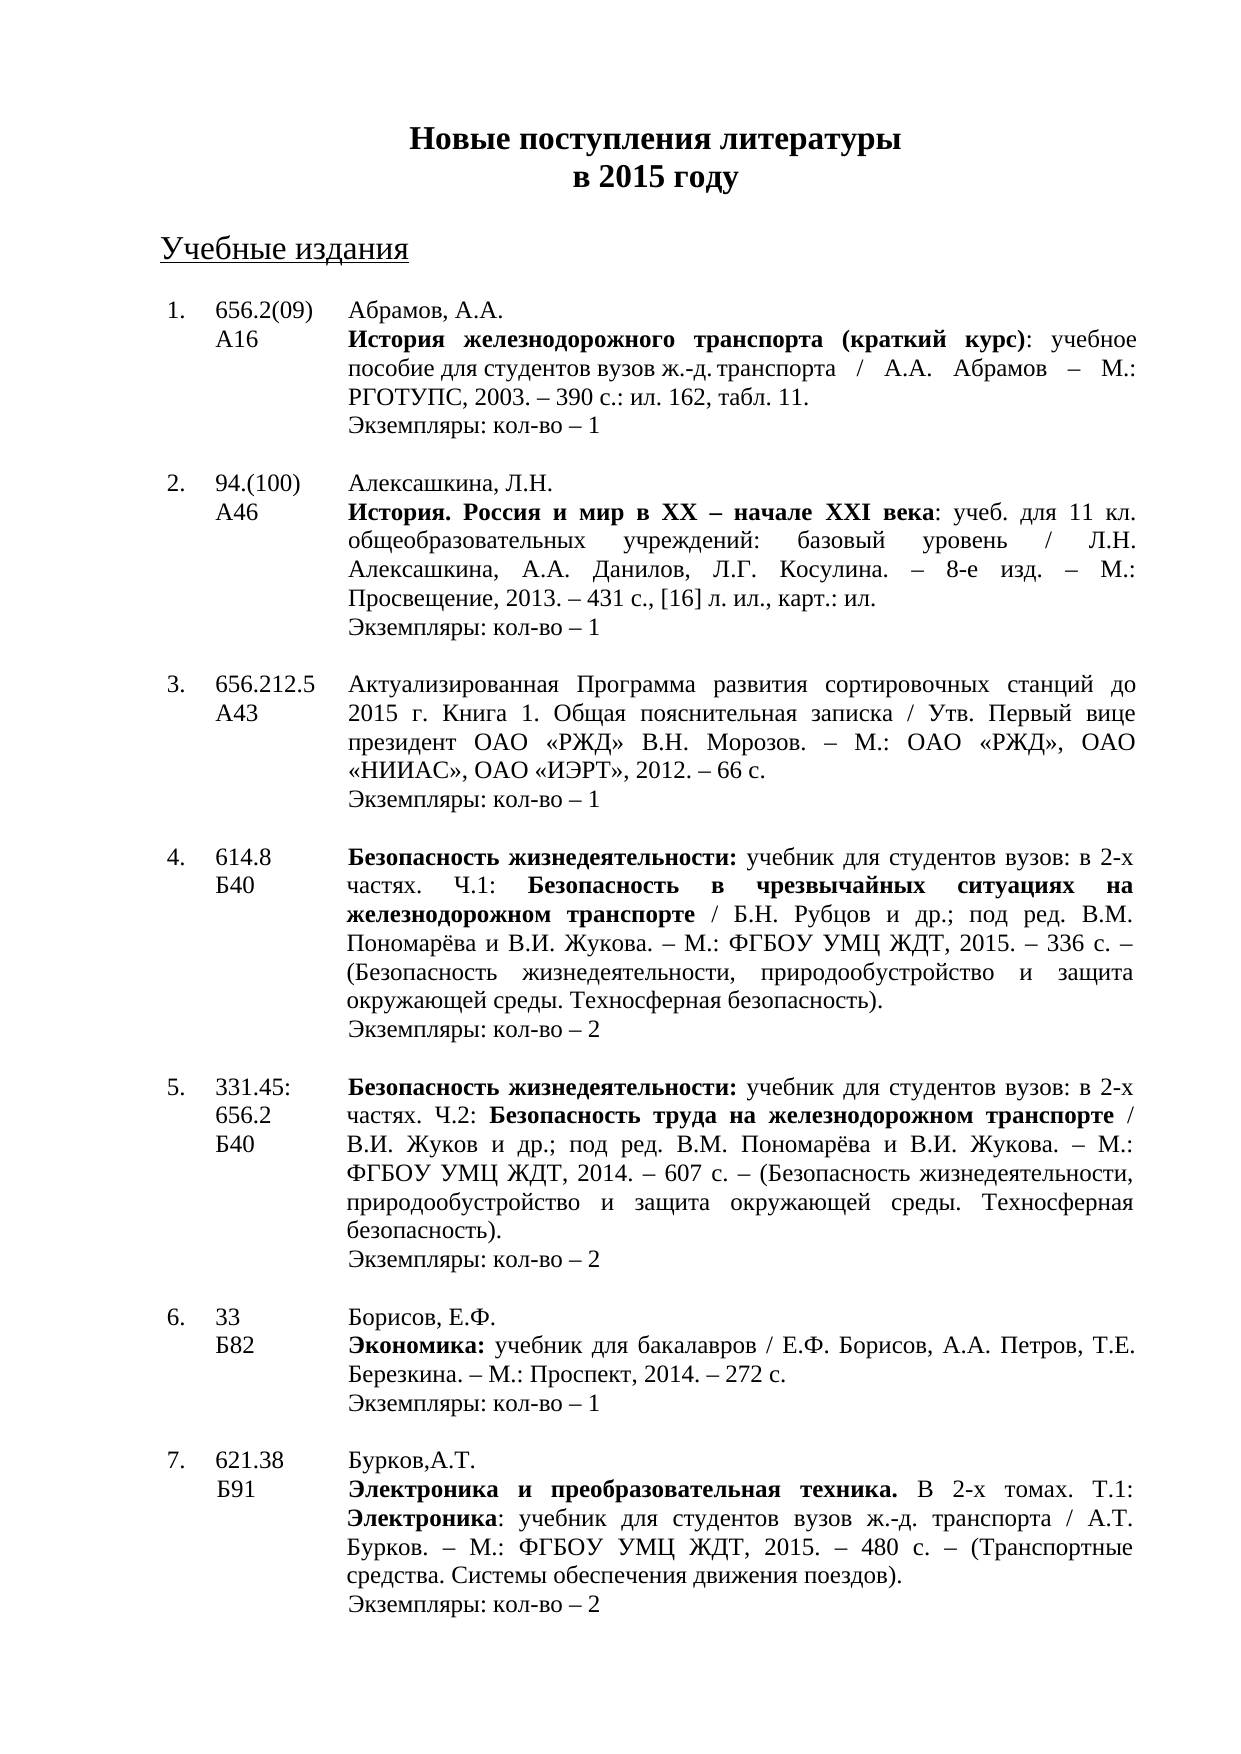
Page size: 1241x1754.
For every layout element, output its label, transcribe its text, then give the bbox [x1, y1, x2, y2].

table_cell 331.45: 656.2 Б40 [204, 1072, 337, 1302]
table_cell 1. [148, 295, 204, 468]
table_cell 2. [148, 468, 204, 669]
table_cell 614.8 Б40 [204, 842, 337, 1072]
table_cell 5. [148, 1072, 204, 1302]
table_cell 621.38 Б91 [204, 1445, 337, 1647]
table_cell Безопасность жизнедеятельности: учебник для студентов вузов: в 2-х частях. Ч.1: Безопасность в чрезвычайных ситуациях на железнодорожном транспорте / Б.Н. Рубцов и др.; под ред. В.М. Пономарёва и В.И. Жукова. – М.: ФГБОУ УМЦ ЖДТ, 2015. – 336 с. – (Безопасность жизнедеятельности, природообустройство и защита окружающей среды. Техносферная безопасность). Экземпляры: кол-во – 2 [337, 842, 1145, 1072]
table_cell 3. [148, 669, 204, 842]
table_cell 4. [148, 842, 204, 1072]
table_cell 7. [148, 1445, 204, 1647]
table_cell 656.212.5 А43 [204, 669, 337, 842]
table_cell Безопасность жизнедеятельности: учебник для студентов вузов: в 2-х частях. Ч.2: Безопасность труда на железнодорожном транспорте / В.И. Жуков и др.; под ред. В.М. Пономарёва и В.И. Жукова. – М.: ФГБОУ УМЦ ЖДТ, 2014. – 607 с. – (Безопасность жизнедеятельности, природообустройство и защита окружающей среды. Техносферная безопасность). Экземпляры: кол-во – 2 [337, 1072, 1145, 1302]
table_cell 94.(100) А46 [204, 468, 337, 669]
table_header Учебные издания [148, 228, 1145, 295]
table_cell 33 Б82 [204, 1302, 337, 1445]
table_cell Абрамов, А.А. История железнодорожного транспорта (краткий курс): учебное пособие для студентов вузов ж.-д. транспорта / А.А. Абрамов – М.: РГОТУПС, 2003. – 390 с.: ил. 162, табл. 11. Экземпляры: кол-во – 1 [337, 295, 1145, 468]
text Новые поступления литературы [159, 118, 1152, 156]
table_cell 6. [148, 1302, 204, 1445]
table_cell Актуализированная Программа развития сортировочных станций до 2015 г. Книга 1. Общая пояснительная записка / Утв. Первый вице президент ОАО «РЖД» В.Н. Морозов. – М.: ОАО «РЖД», ОАО «НИИАС», ОАО «ИЭРТ», 2012. – 66 с. Экземпляры: кол-во – 1 [337, 669, 1145, 842]
table_cell Бурков,А.Т. Электроника и преобразовательная техника. В 2-х томах. Т.1: Электроника: учебник для студентов вузов ж.-д. транспорта / А.Т. Бурков. – М.: ФГБОУ УМЦ ЖДТ, 2015. – 480 с. – (Транспортные средства. Системы обеспечения движения поездов). Экземпляры: кол-во – 2 [337, 1445, 1145, 1647]
table_cell Алексашкина, Л.Н. История. Россия и мир в ХХ – начале XXI века: учеб. для 11 кл. общеобразовательных учреждений: базовый уровень / Л.Н. Алексашкина, А.А. Данилов, Л.Г. Косулина. – 8-е изд. – М.: Просвещение, 2013. – 431 с., [16] л. ил., карт.: ил. Экземпляры: кол-во – 1 [337, 468, 1145, 669]
table_cell 656.2(09) А16 [204, 295, 337, 468]
text в 2015 году [159, 156, 1152, 195]
table_cell Борисов, Е.Ф. Экономика: учебник для бакалавров / Е.Ф. Борисов, А.А. Петров, Т.Е. Березкина. – М.: Проспект, 2014. – 272 с. Экземпляры: кол-во – 1 [337, 1302, 1145, 1445]
